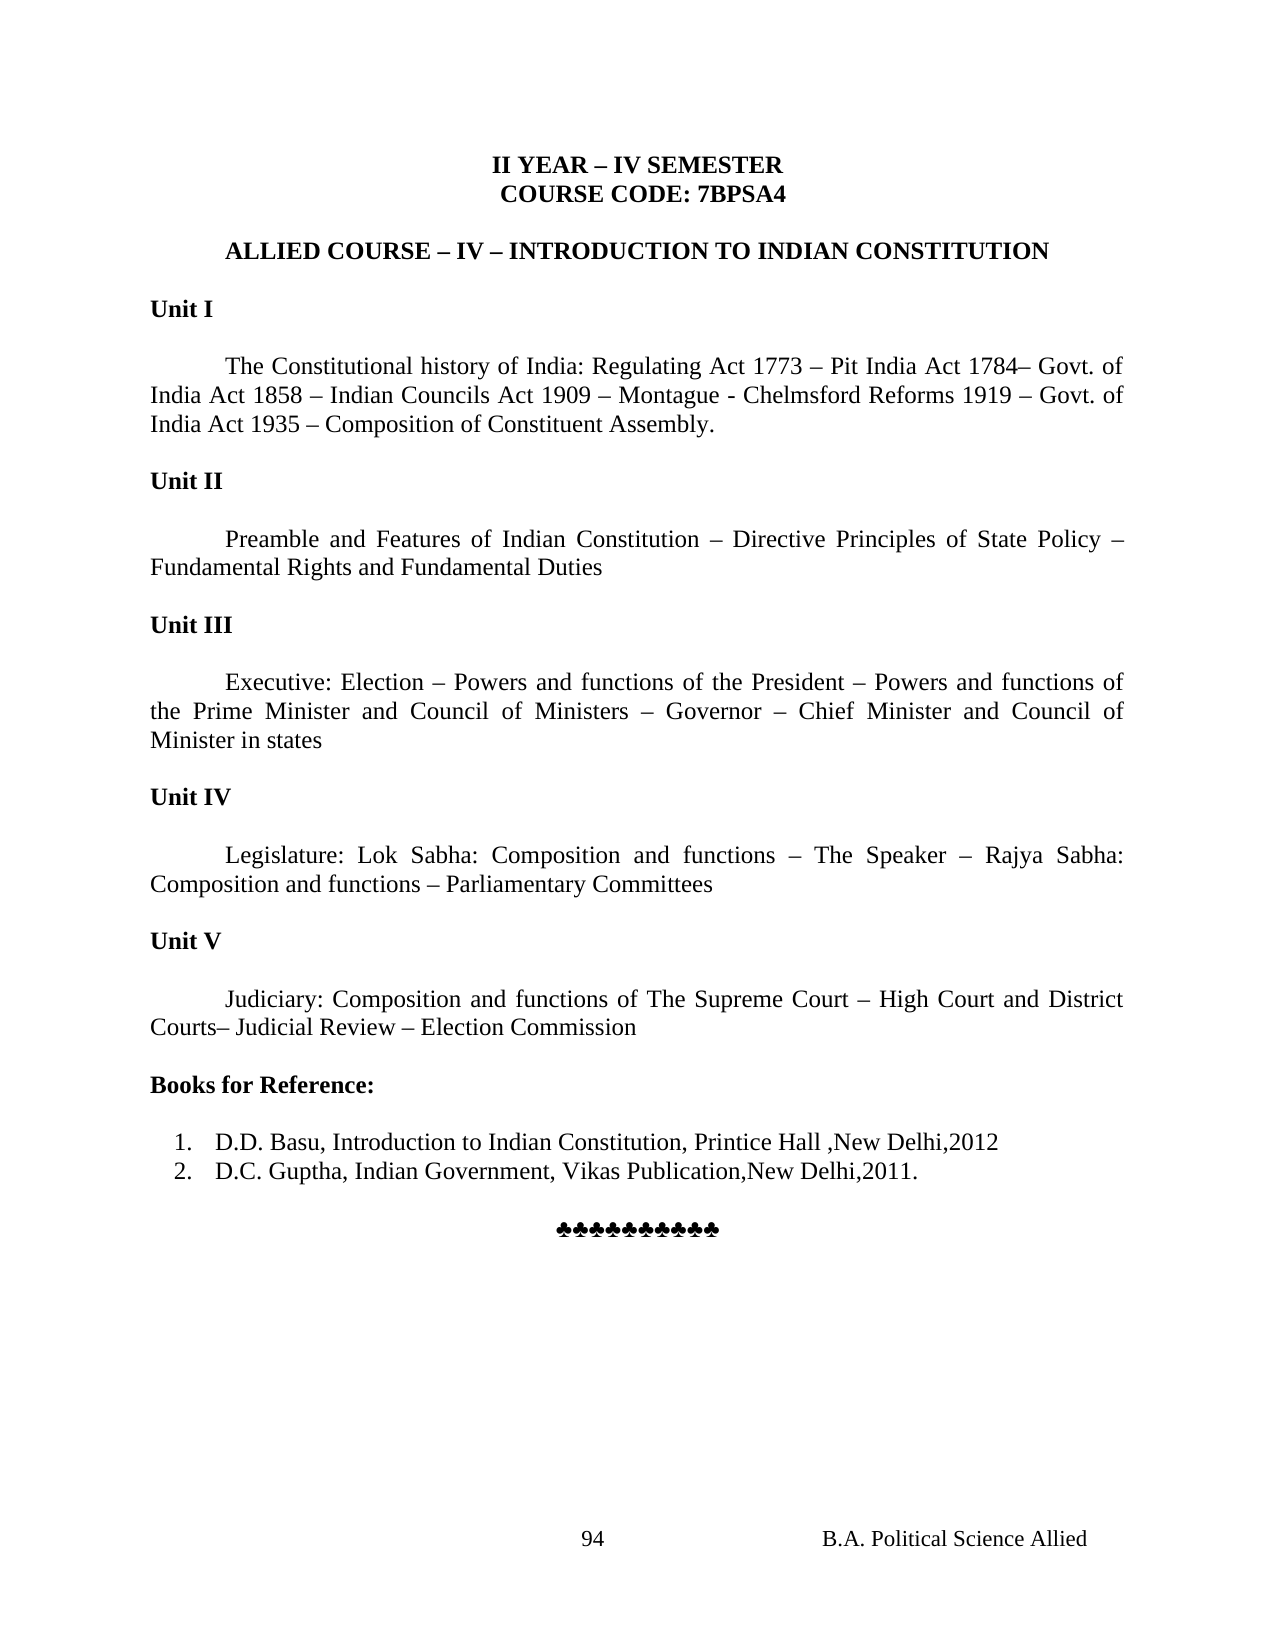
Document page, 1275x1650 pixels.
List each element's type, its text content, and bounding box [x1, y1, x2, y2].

text Unit I [150, 294, 1125, 322]
text Unit II [150, 466, 1125, 495]
text Unit V [150, 926, 1125, 955]
text ALLIED COURSE – IV – INTRODUCTION TO INDIAN CONSTITUTION [150, 236, 1125, 265]
list D.D. Basu, Introduction to Indian Constitution, Printice Hall ,New Delhi,2012 [174, 1127, 1125, 1156]
text The Constitutional history of India: Regulating Act 1773 – Pit India Act 1784– Govt. of India Act 1858 – Indian Councils Act 1909 – Montague - Chelmsford Reforms 1919 – Govt. of India Act 1935 – Composition of Constituent Assembly. [150, 351, 1125, 437]
text Judiciary: Composition and functions of The Supreme Court – High Court and District Courts– Judicial Review – Election Commission [150, 984, 1125, 1041]
text Unit III [150, 610, 1125, 639]
text Books for Reference: [150, 1070, 1125, 1099]
text Executive: Election – Powers and functions of the President – Powers and functions of the Prime Minister and Council of Ministers – Governor – Chief Minister and Council of Minister in states [150, 667, 1125, 754]
text Preamble and Features of Indian Constitution – Directive Principles of State Policy – Fundamental Rights and Fundamental Duties [150, 524, 1125, 581]
text COURSE CODE: 7BPSA4 [150, 179, 1125, 207]
text Unit IV [150, 782, 1125, 811]
text II YEAR – IV SEMESTER [150, 150, 1125, 179]
text ♣♣♣♣♣♣♣♣♣♣ [150, 1214, 1125, 1242]
list D.C. Guptha, Indian Government, Vikas Publication,New Delhi,2011. [174, 1156, 1125, 1185]
text Legislature: Lok Sabha: Composition and functions – The Speaker – Rajya Sabha: Composition and functions – Parliamentary Committees [150, 840, 1125, 897]
